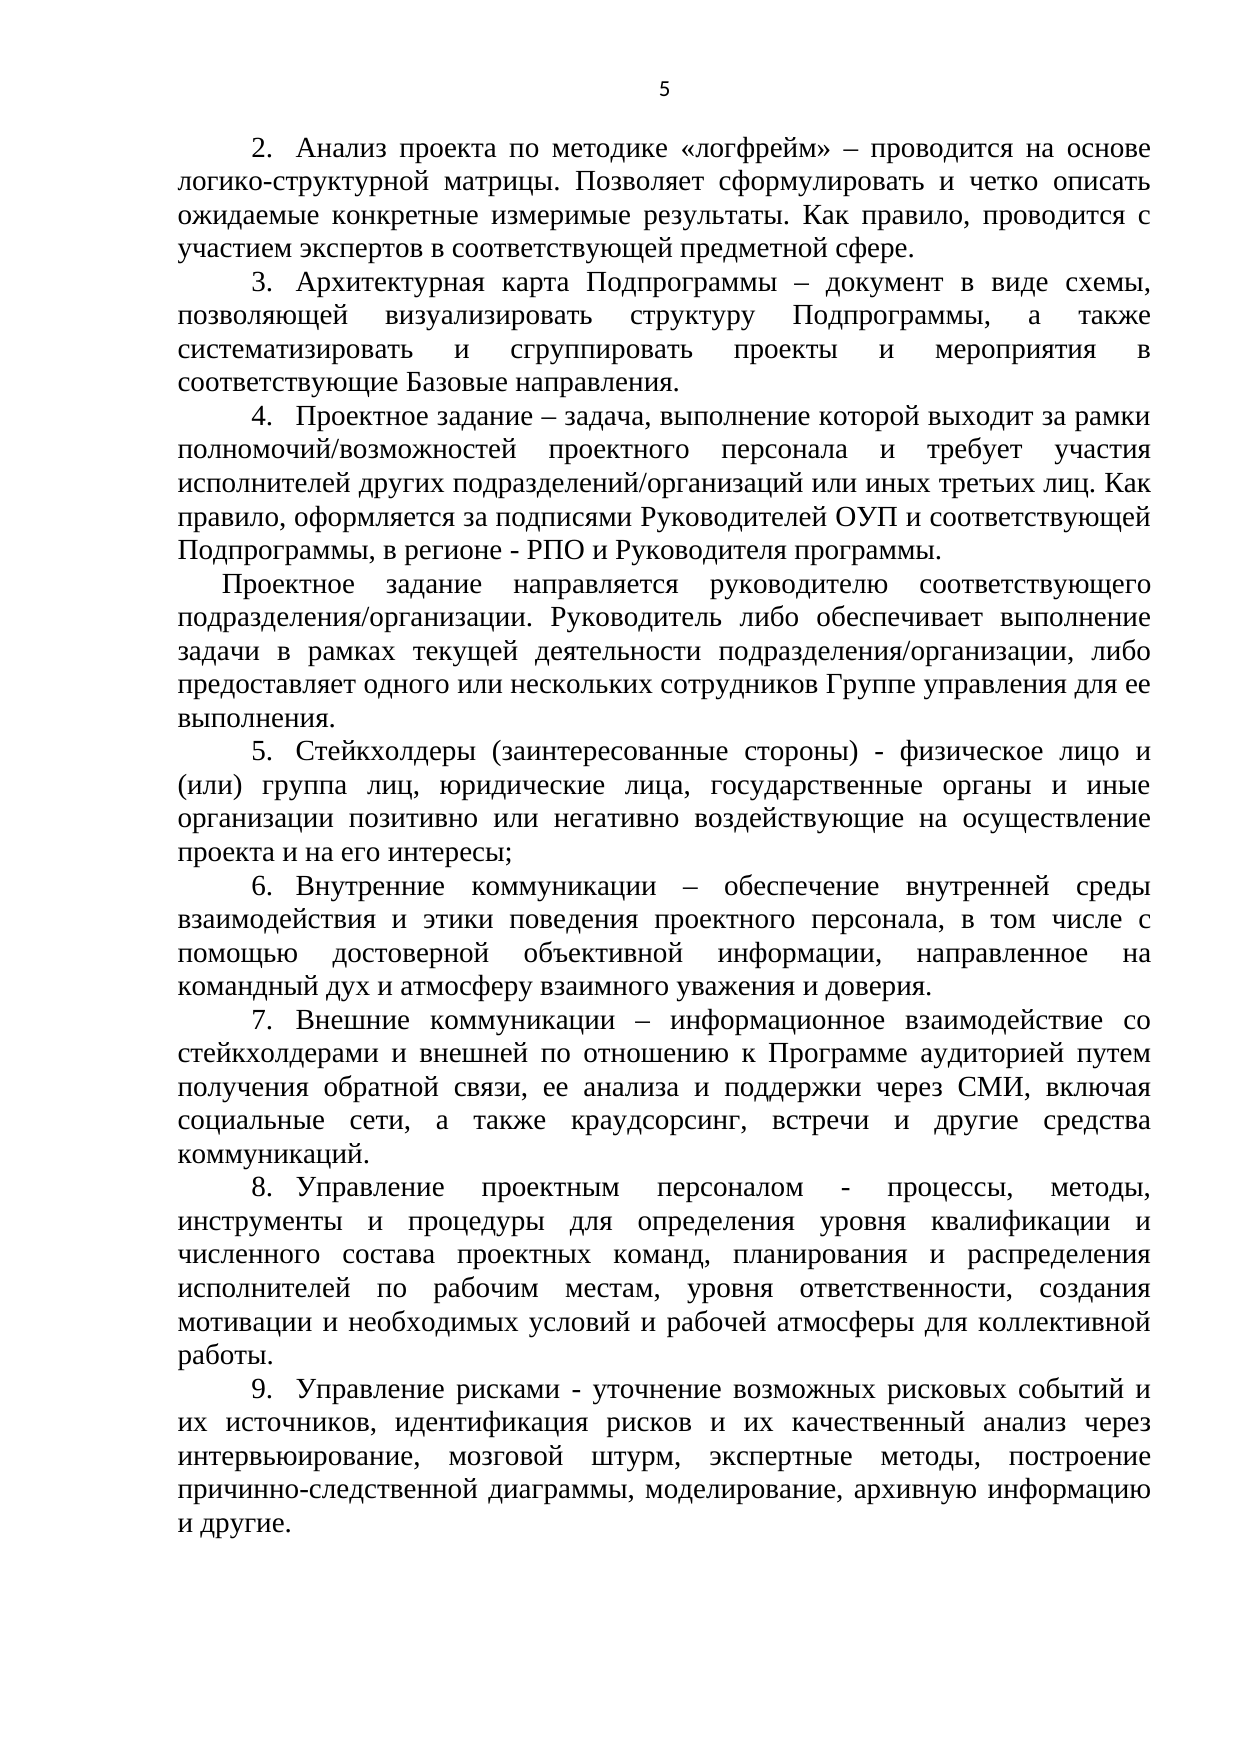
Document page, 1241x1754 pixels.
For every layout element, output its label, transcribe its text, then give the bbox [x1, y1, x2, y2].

list Архитектурная карта Подпрограммы – документ в виде схемы, позволяющей визуализировать структуру Подпрограммы, а также систематизировать и сгруппировать проекты и мероприятия в соответствующие Базовые направления. [177, 264, 1152, 398]
list Внутренние коммуникации – обеспечение внутренней среды взаимодействия и этики поведения проектного персонала, в том числе с помощью достоверной объективной информации, направленное на командный дух и атмосферу взаимного уважения и доверия. [177, 868, 1152, 1002]
list Проектное задание – задача, выполнение которой выходит за рамки полномочий/возможностей проектного персонала и требует участия исполнителей других подразделений/организаций или иных третьих лиц. Как правило, оформляется за подписями Руководителей ОУП и соответствующей Подпрограммы, в регионе - РПО и Руководителя программы. [177, 398, 1152, 566]
list Управление рисками - уточнение возможных рисковых событий и их источников, идентификация рисков и их качественный анализ через интервьюирование, мозговой штурм, экспертные методы, построение причинно-следственной диаграммы, моделирование, архивную информацию и другие. [177, 1371, 1152, 1538]
list Внешние коммуникации – информационное взаимодействие со стейкхолдерами и внешней по отношению к Программе аудиторией путем получения обратной связи, ее анализа и поддержки через СМИ, включая социальные сети, а также краудсорсинг, встречи и другие средства коммуникаций. [177, 1002, 1152, 1169]
text Проектное задание направляется руководителю соответствующего подразделения/организации. Руководитель либо обеспечивает выполнение задачи в рамках текущей деятельности подразделения/организации, либо предоставляет одного или нескольких сотрудников Группе управления для ее выполнения. [177, 566, 1152, 733]
list Стейкхолдеры (заинтересованные стороны) - физическое лицо и (или) группа лиц, юридические лица, государственные органы и иные организации позитивно или негативно воздействующие на осуществление проекта и на его интересы; [177, 733, 1152, 868]
list Анализ проекта по методике «логфрейм» – проводится на основе логико-структурной матрицы. Позволяет сформулировать и четко описать ожидаемые конкретные измеримые результаты. Как правило, проводится с участием экспертов в соответствующей предметной сфере. [177, 130, 1152, 264]
list Управление проектным персоналом - процессы, методы, инструменты и процедуры для определения уровня квалификации и численного состава проектных команд, планирования и распределения исполнителей по рабочим местам, уровня ответственности, создания мотивации и необходимых условий и рабочей атмосферы для коллективной работы. [177, 1169, 1152, 1371]
